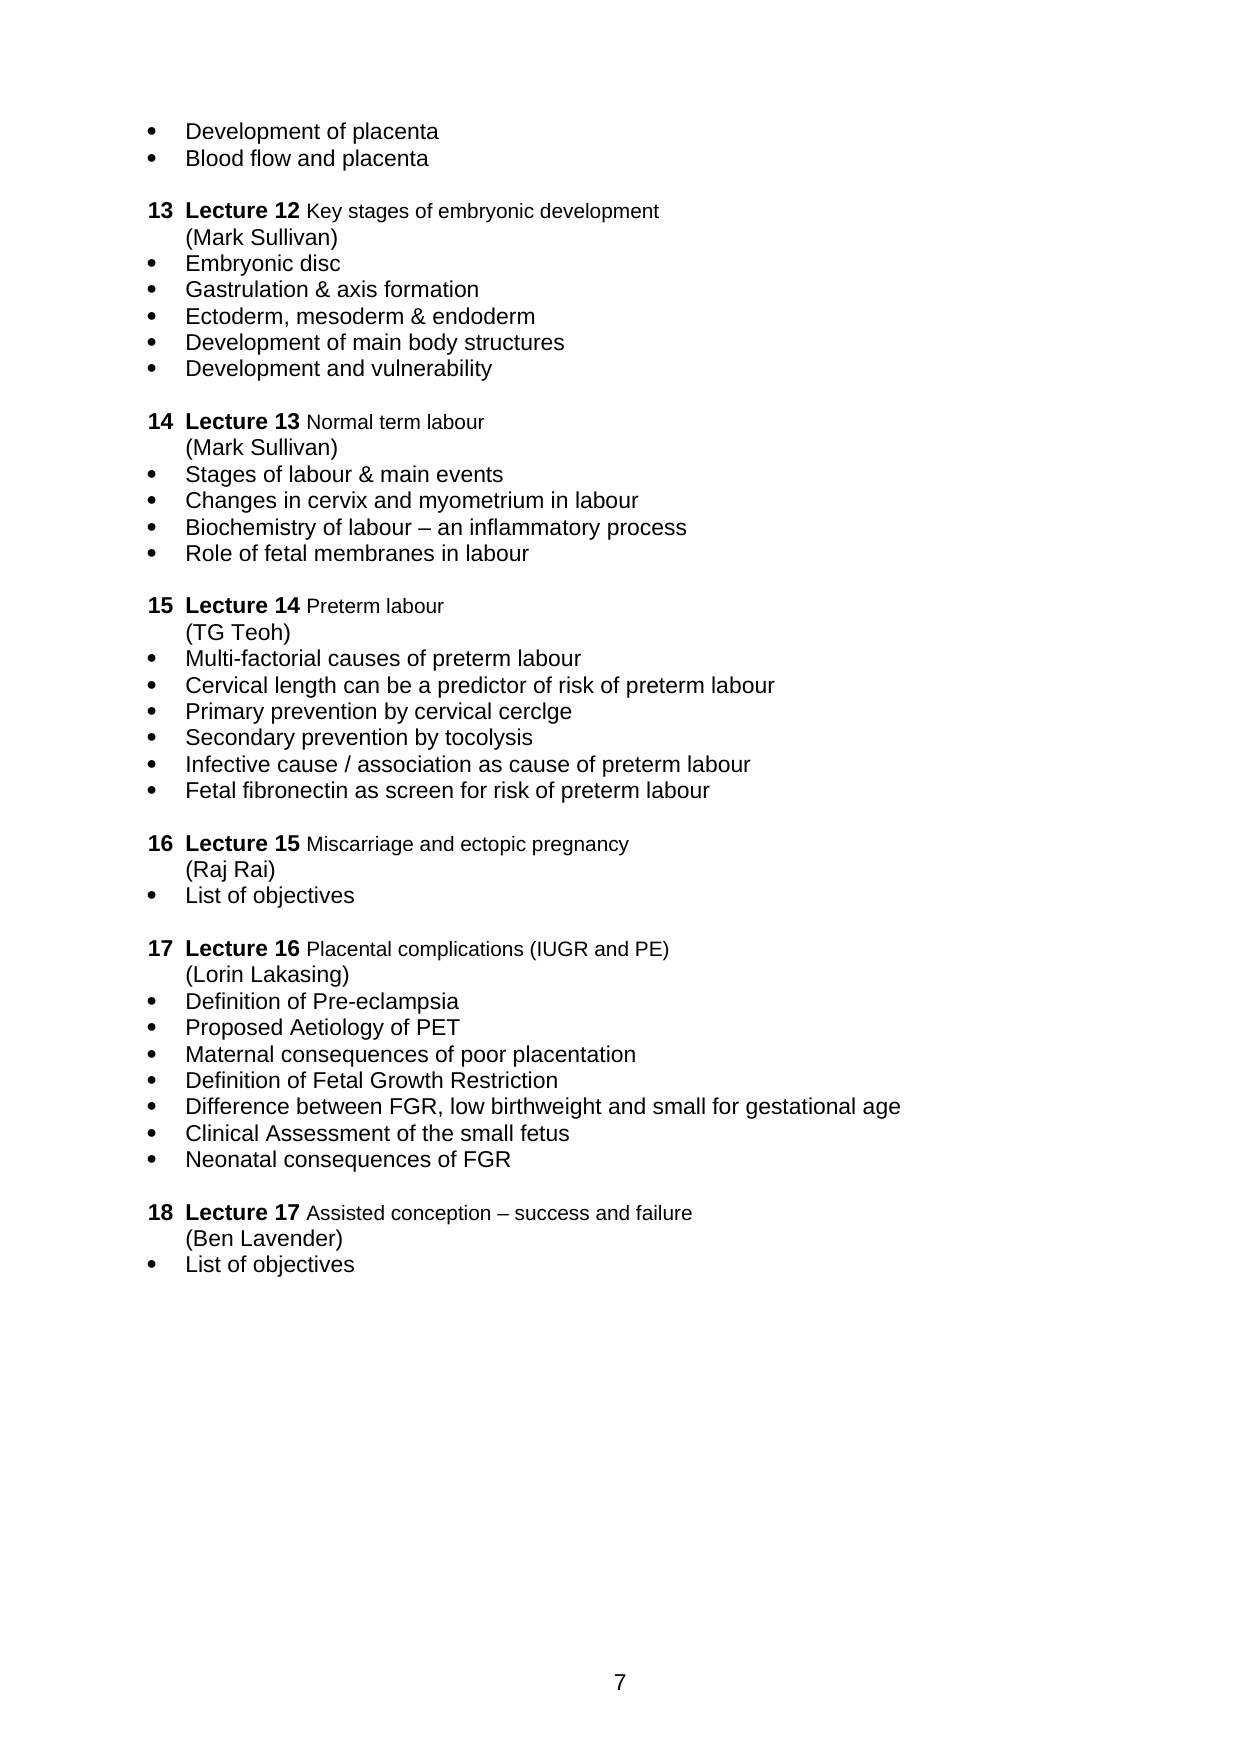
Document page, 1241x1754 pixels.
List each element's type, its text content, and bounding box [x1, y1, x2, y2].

text (Mark Sullivan) [185, 223, 1091, 250]
list Changes in cervix and myometrium in labour [148, 487, 1091, 513]
text (Mark Sullivan) [185, 434, 1091, 461]
list Multi-factorial causes of preterm labour [148, 645, 1091, 672]
list List of objectives [148, 1251, 1091, 1278]
list Role of fetal membranes in labour [148, 540, 1091, 566]
text 18 Lecture 17 Assisted conception – success and failure [148, 1199, 1091, 1225]
list Cervical length can be a predictor of risk of preterm labour [148, 672, 1091, 698]
text 16 Lecture 15 Miscarriage and ectopic pregnancy [148, 830, 1091, 856]
list Gastrulation & axis formation [148, 276, 1091, 303]
list Biochemistry of labour – an inflammatory process [148, 513, 1091, 540]
list Fetal fibronectin as screen for risk of preterm labour [148, 777, 1091, 803]
list Stages of labour & main events [148, 461, 1091, 487]
list Development of placenta [148, 118, 1091, 144]
list Ectoderm, mesoderm & endoderm [148, 303, 1091, 329]
list Embryonic disc [148, 250, 1091, 276]
list Definition of Pre-eclampsia [148, 988, 1091, 1014]
list Proposed Aetiology of PET [148, 1014, 1091, 1041]
text (TG Teoh) [185, 619, 1091, 645]
list List of objectives [148, 882, 1091, 909]
text 14 Lecture 13 Normal term labour [148, 408, 1091, 434]
text 17 Lecture 16 Placental complications (IUGR and PE) [148, 935, 1091, 961]
list Maternal consequences of poor placentation [148, 1041, 1091, 1067]
list Clinical Assessment of the small fetus [148, 1119, 1091, 1146]
list Neonatal consequences of FGR [148, 1146, 1091, 1172]
text (Ben Lavender) [185, 1225, 1091, 1251]
text 15 Lecture 14 Preterm labour [148, 592, 1091, 619]
list Infective cause / association as cause of preterm labour [148, 751, 1091, 777]
list Difference between FGR, low birthweight and small for gestational age [148, 1093, 1091, 1119]
list Definition of Fetal Growth Restriction [148, 1067, 1091, 1093]
text 13 Lecture 12 Key stages of embryonic development [148, 197, 1091, 223]
list Blood flow and placenta [148, 144, 1091, 171]
text (Raj Rai) [185, 856, 1091, 882]
list Secondary prevention by tocolysis [148, 724, 1091, 751]
text (Lorin Lakasing) [185, 961, 1091, 988]
list Development and vulnerability [148, 355, 1091, 382]
list Development of main body structures [148, 329, 1091, 355]
list Primary prevention by cervical cerclge [148, 698, 1091, 724]
